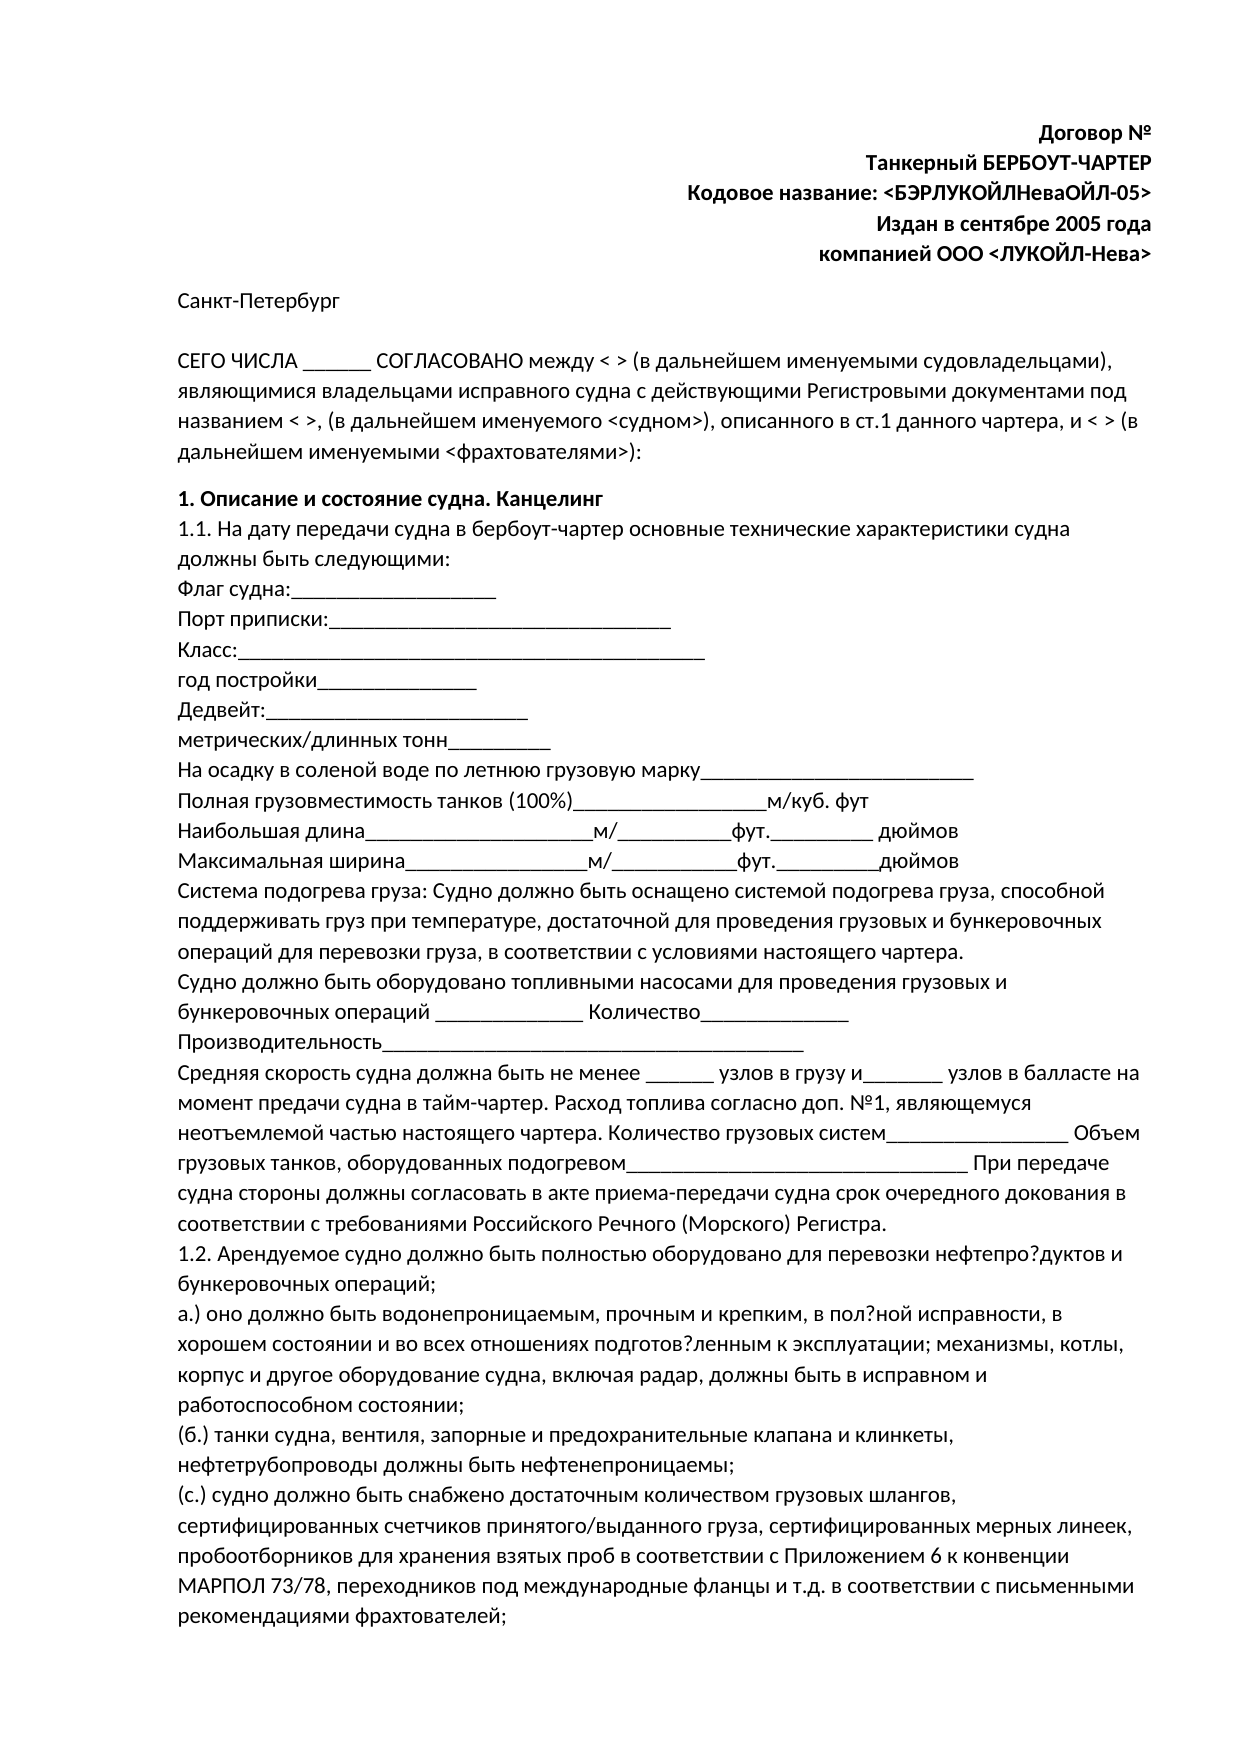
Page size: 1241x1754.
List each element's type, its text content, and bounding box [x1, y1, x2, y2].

text Договор № Танкерный БЕРБОУТ-ЧАРТЕР Кодовое название: <БЭРЛУКОЙЛНеваОЙЛ-05> Издан в сентябре 2005 года компанией ООО <ЛУКОЙЛ-Нева> [177, 118, 1152, 267]
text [177, 484, 1152, 1629]
text Санкт-Петербург СЕГО ЧИСЛА ______ СОГЛАСОВАНО между < > (в дальнейшем именуемыми судовладельцами), являющимися владельцами исправного судна с действующими Регистровыми документами под названием < >, (в дальнейшем именуемого <судном>), описанного в ст.1 данного чартера, и < > (в дальнейшем именуемыми <фрахтователями>): [177, 286, 1152, 465]
